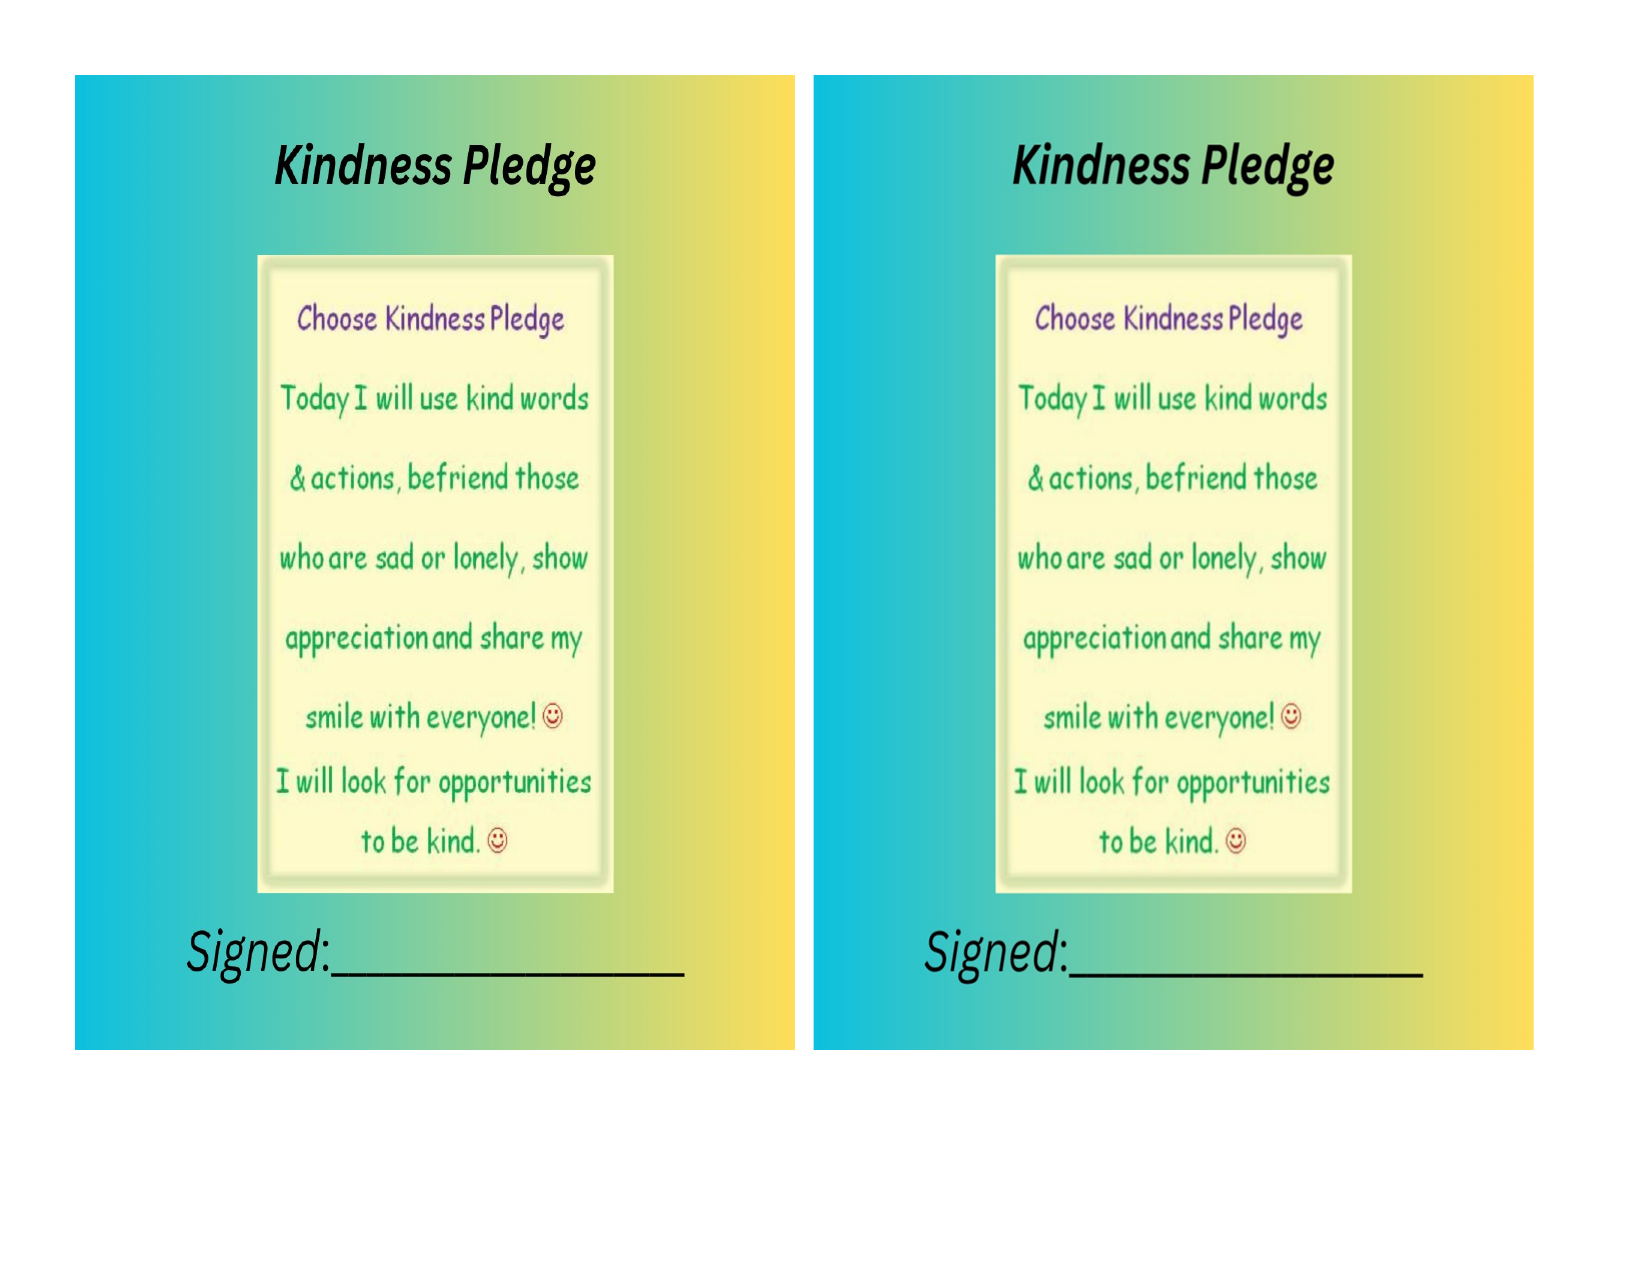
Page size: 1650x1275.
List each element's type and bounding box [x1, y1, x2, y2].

picture [813, 75, 1534, 1050]
picture [75, 75, 795, 1050]
